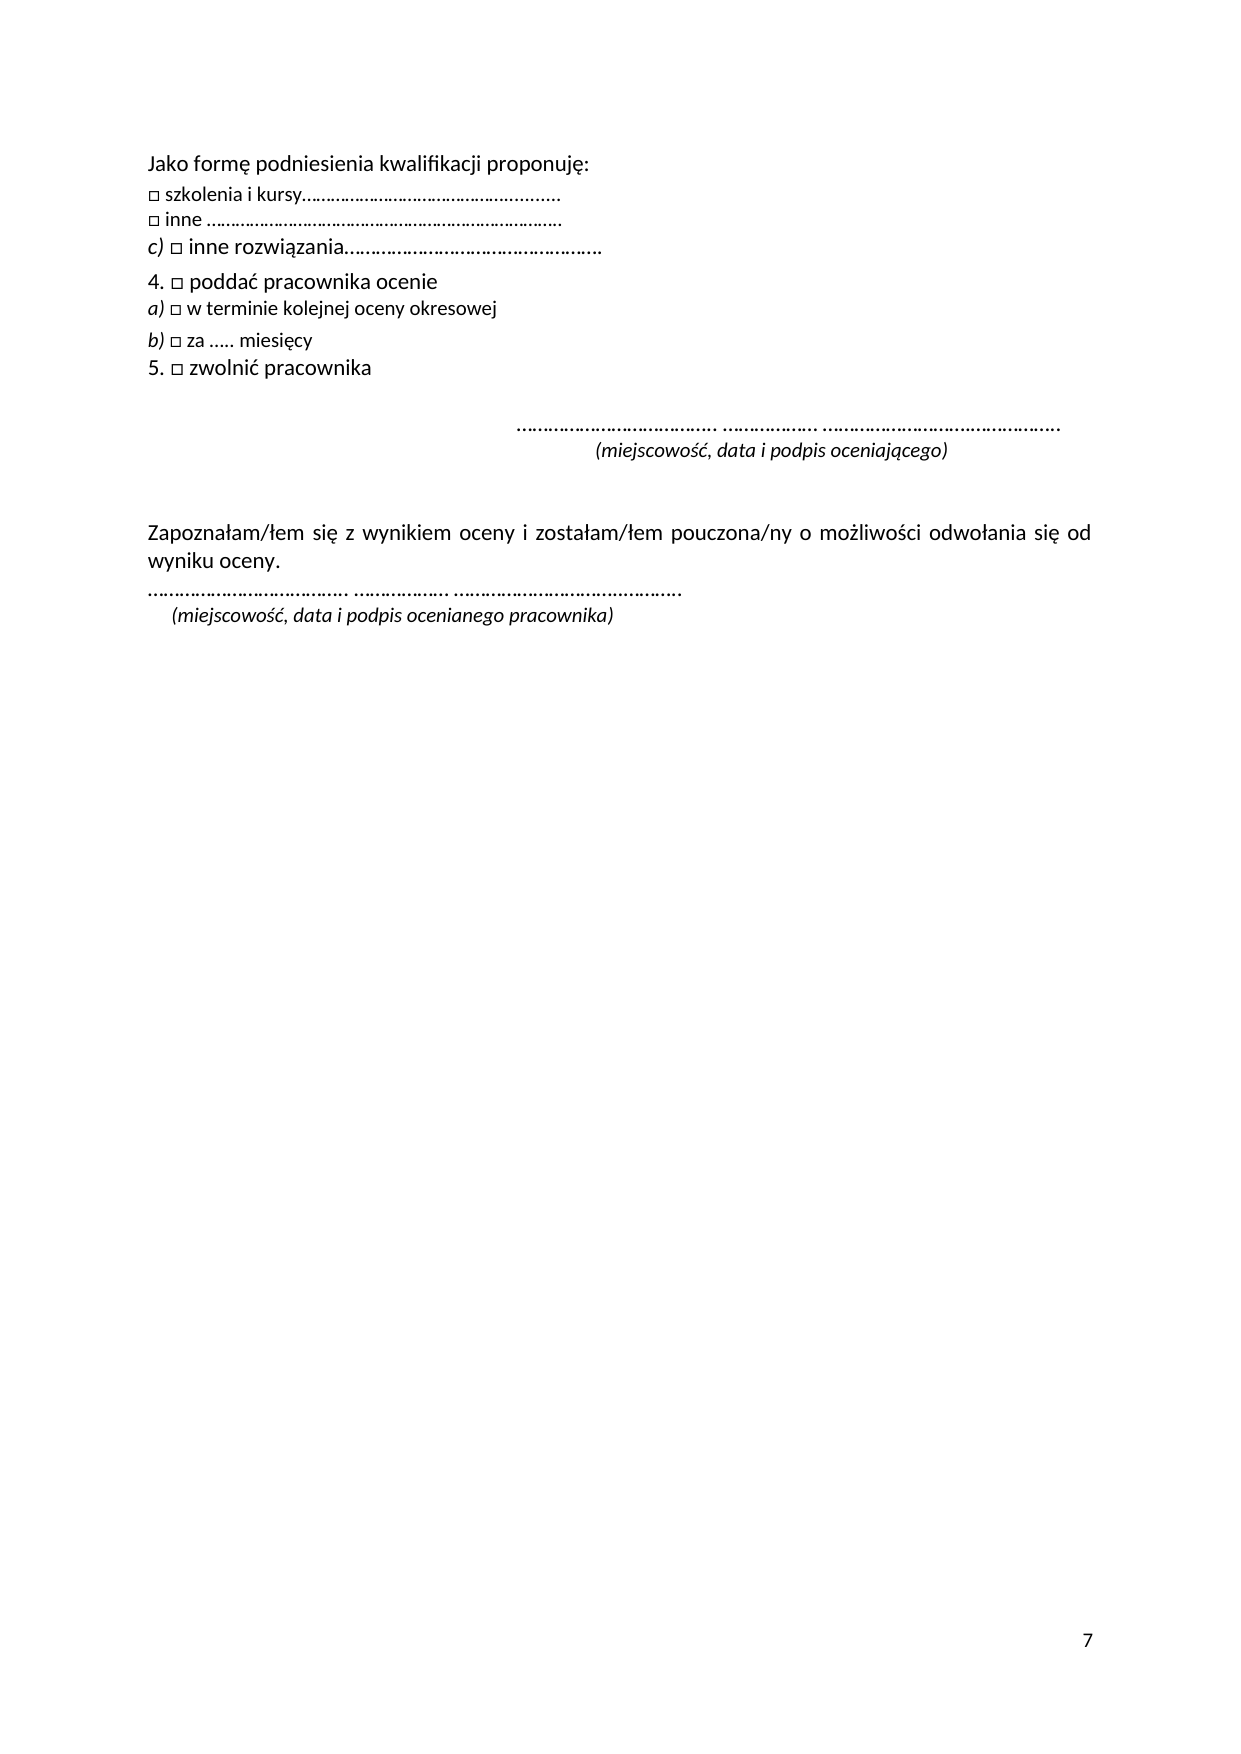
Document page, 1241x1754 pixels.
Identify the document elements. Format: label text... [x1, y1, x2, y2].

text 5. □ zwolnić pracownika [148, 353, 1093, 381]
text (miejscowość, data i podpis ocenianego pracownika) [148, 602, 1093, 628]
text Jako formę podniesienia kwalifikacji proponuję: [148, 149, 1093, 177]
text □ inne ……………………………………………………………….. [148, 206, 1093, 232]
text Zapoznałam/łem się z wynikiem oceny i zostałam/łem pouczona/ny o możliwości odwołania się od wyniku oceny. [148, 518, 1093, 574]
text b) □ za ….. miesięcy [148, 328, 1093, 353]
text a) □ w terminie kolejnej oceny okresowej [148, 295, 1093, 321]
text c) □ inne rozwiązania…………………………………………. [148, 232, 1093, 260]
text 4. □ poddać pracownika ocenie [148, 267, 1093, 295]
text ……………………………….. ……………… …………………………..……….. [148, 574, 1093, 602]
text □ szkolenia i kursy……………………………………........... [148, 181, 1093, 206]
text ……………………………….. ……………… ……………………….…………….. [443, 409, 1093, 437]
text (miejscowość, data i podpis oceniającego) [148, 437, 1093, 462]
